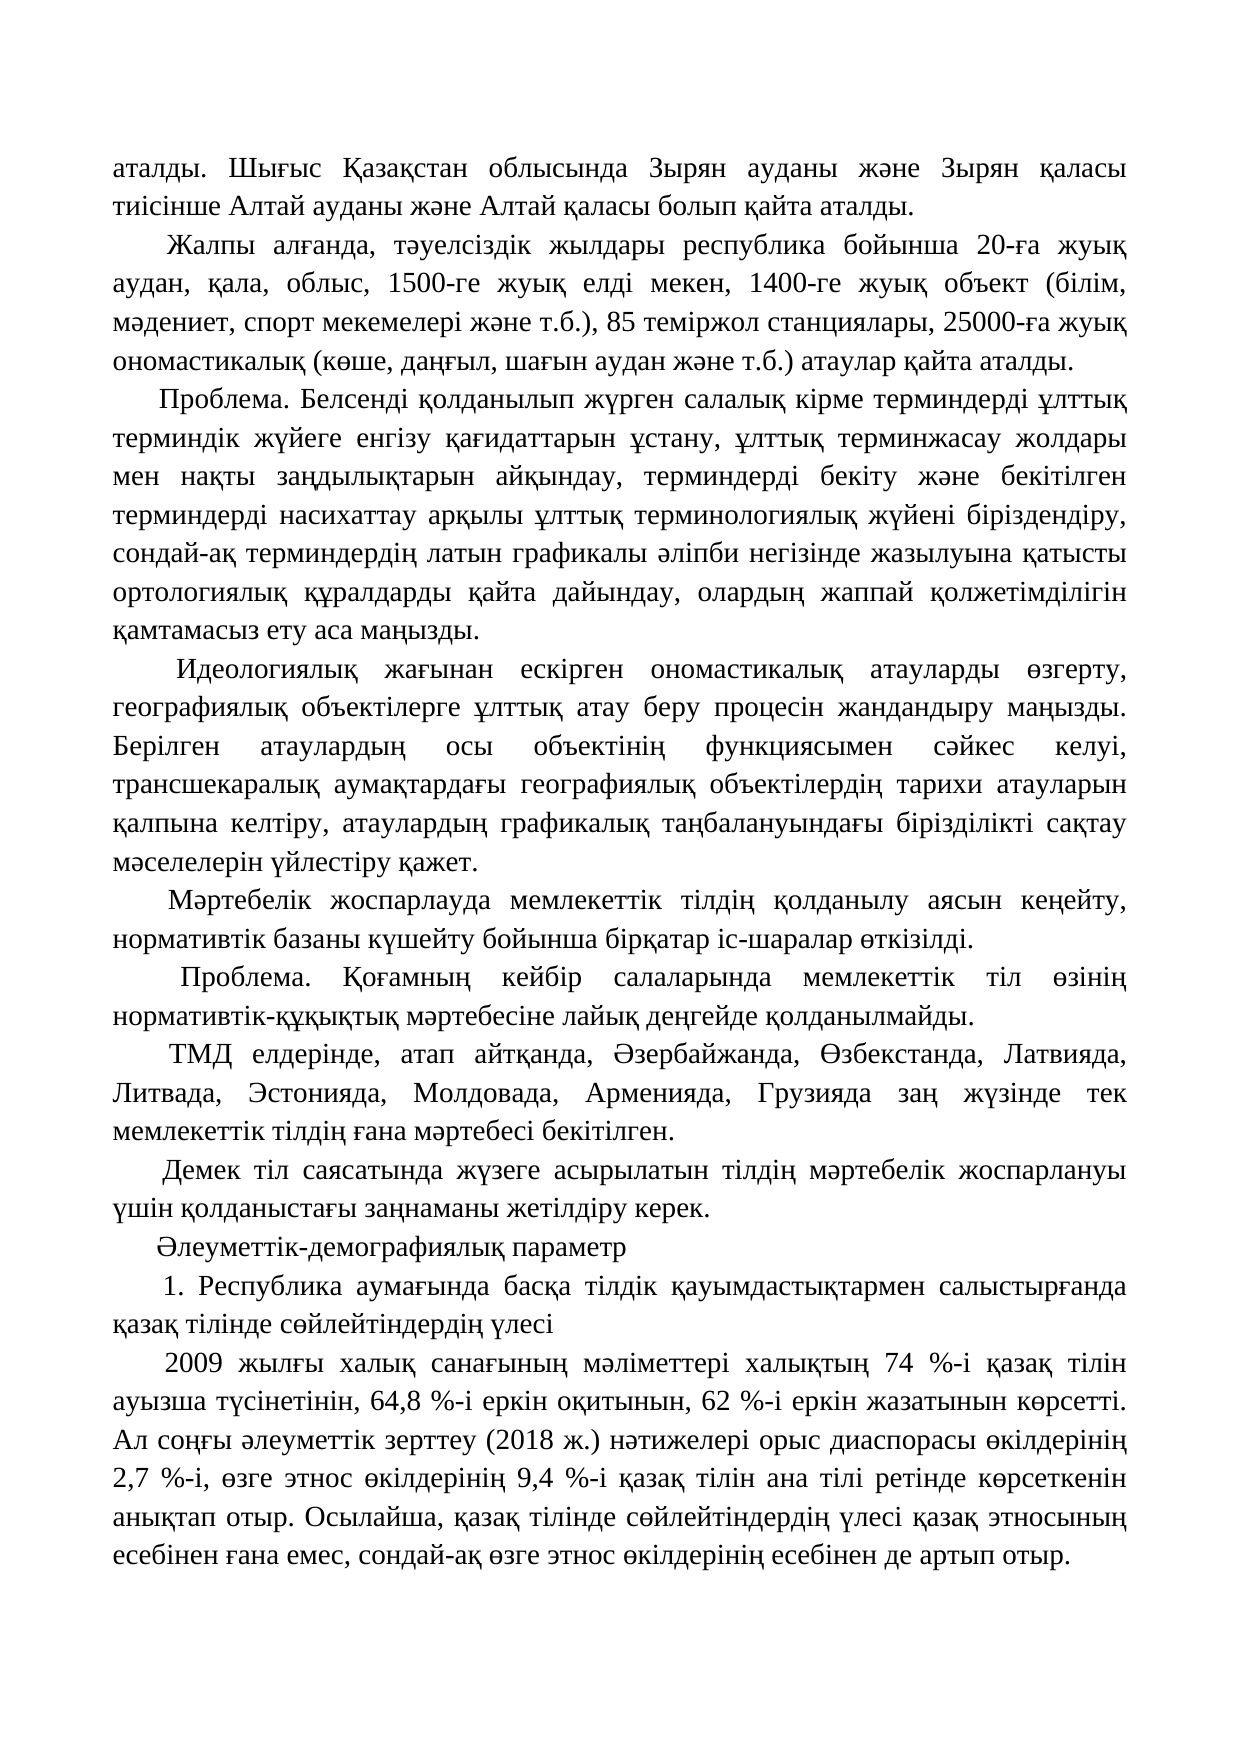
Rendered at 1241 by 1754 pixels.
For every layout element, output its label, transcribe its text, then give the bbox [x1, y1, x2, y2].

text Демек тіл саясатында жүзеге асырылатын тілдің мәртебелік жоспарлануы үшін қолданыстағы заңнаманы жетілдіру керек. [112, 1152, 1128, 1224]
text 1. Республика аумағында басқа тілдік қауымдастықтармен салыстырғанда қазақ тілінде сөйлейтіндердің үлесі [112, 1268, 1128, 1340]
text Әлеуметтік-демографиялық параметр [112, 1229, 1128, 1263]
text 2009 жылғы халық санағының мәліметтері халықтың 74 %-і қазақ тілін ауызша түсінетінін, 64,8 %-і еркін оқитынын, 62 %-і еркін жазатынын көрсетті. Ал соңғы әлеуметтік зерттеу (2018 ж.) нәтижелері орыс диаспорасы өкілдерінің 2,7 %-і, өзге этнос өкілдерінің 9,4 %-і қазақ тілін ана тілі ретінде көрсеткенін анықтап отыр. Осылайша, қазақ тілінде сөйлейтіндердің үлесі қазақ этносының есебінен ғана емес, сондай-ақ өзге этнос өкілдерінің есебінен де артып отыр. [112, 1345, 1128, 1571]
text ТМД елдерінде, атап айтқанда, Әзербайжанда, Өзбекстанда, Латвияда, Литвада, Эстонияда, Молдовада, Арменияда, Грузияда заң жүзінде тек мемлекеттік тілдің ғана мәртебесі бекітілген. [112, 1036, 1128, 1147]
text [112, 150, 1128, 222]
text Проблема. Қоғамның кейбір салаларында мемлекеттік тіл өзінің нормативтік-құқықтық мәртебесіне лайық деңгейде қолданылмайды. [112, 959, 1128, 1031]
text Мәртебелік жоспарлауда мемлекеттік тілдің қолданылу аясын кеңейту, нормативтік базаны күшейту бойынша бірқатар іс-шаралар өткізілді. [112, 882, 1128, 954]
text Жалпы алғанда, тәуелсіздік жылдары республика бойынша 20-ға жуық аудан, қала, облыс, 1500-ге жуық елді мекен, 1400-ге жуық объект (білім, мәдениет, спорт мекемелері және т.б.), 85 теміржол станциялары, 25000-ға жуық ономастикалық (көше, даңғыл, шағын аудан және т.б.) атаулар қайта аталды. [112, 227, 1128, 376]
text Проблема. Белсенді қолданылып жүрген салалық кірме терминдерді ұлттық терминдік жүйеге енгізу қағидаттарын ұстану, ұлттық терминжасау жолдары мен нақты заңдылықтарын айқындау, терминдерді бекіту және бекітілген терминдерді насихаттау арқылы ұлттық терминологиялық жүйені біріздендіру, сондай-ақ терминдердің латын графикалы әліпби негізінде жазылуына қатысты ортологиялық құралдарды қайта дайындау, олардың жаппай қолжетімділігін қамтамасыз ету аса маңызды. [112, 381, 1128, 646]
text Идеологиялық жағынан ескірген ономастикалық атауларды өзгерту, географиялық объектілерге ұлттық атау беру процесін жандандыру маңызды. Берілген атаулардың осы объектінің функциясымен сәйкес келуі, трансшекаралық аумақтардағы географиялық объектілердің тарихи атауларын қалпына келтіру, атаулардың графикалық таңбалануындағы бірізділікті сақтау мәселелерін үйлестіру қажет. [112, 651, 1128, 877]
